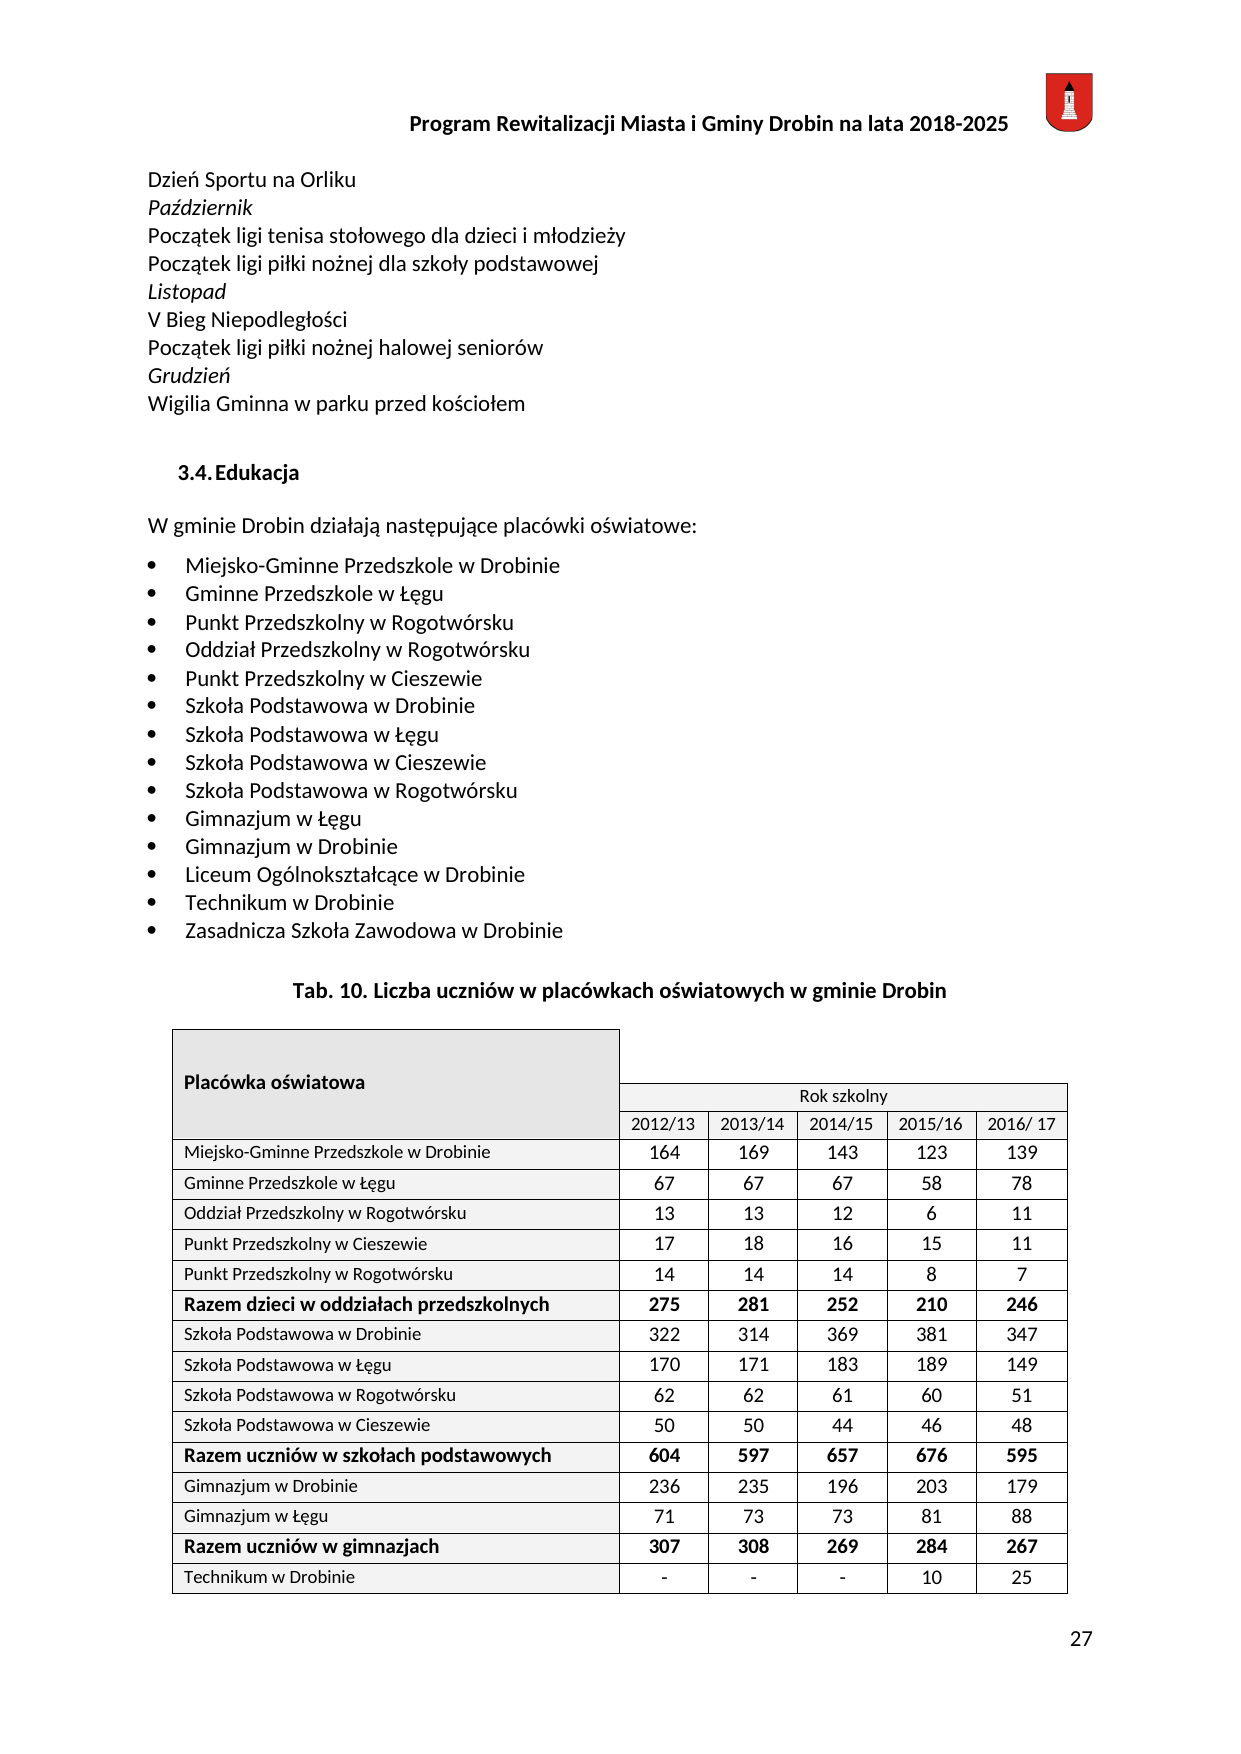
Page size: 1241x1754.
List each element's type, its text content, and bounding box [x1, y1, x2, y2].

table_cell 11 [977, 1200, 1067, 1229]
table_cell 51 [977, 1382, 1067, 1411]
table_cell 62 [709, 1382, 797, 1411]
table_cell - [798, 1564, 887, 1593]
list Zasadnicza Szkoła Zawodowa w Drobinie [148, 916, 1093, 944]
table_cell Szkoła Podstawowa w Rogotwórsku [173, 1382, 619, 1411]
table_cell 210 [888, 1291, 976, 1320]
table_cell 15 [888, 1230, 976, 1260]
table_cell - [620, 1564, 708, 1593]
table_cell 73 [709, 1503, 797, 1532]
text Grudzień [148, 361, 1093, 389]
table_cell 14 [798, 1261, 887, 1290]
table_cell 50 [620, 1412, 708, 1442]
list Miejsko-Gminne Przedszkole w Drobinie [148, 552, 1093, 579]
table_cell 369 [798, 1321, 887, 1351]
text Listopad [148, 277, 1093, 305]
table_cell 8 [888, 1261, 976, 1290]
table_cell 2014/15 [798, 1112, 887, 1138]
list Szkoła Podstawowa w Drobinie [148, 692, 1093, 720]
table_cell 139 [977, 1140, 1067, 1169]
table_cell Gimnazjum w Drobinie [173, 1473, 619, 1502]
list Oddział Przedszkolny w Rogotwórsku [148, 636, 1093, 664]
table_cell 10 [888, 1564, 976, 1593]
table_cell 657 [798, 1443, 887, 1472]
table_cell 2013/14 [709, 1112, 797, 1138]
table_cell Technikum w Drobinie [173, 1564, 619, 1593]
list Szkoła Podstawowa w Rogotwórsku [148, 776, 1093, 804]
table_header Placówka oświatowa [173, 1030, 619, 1138]
table_cell 347 [977, 1321, 1067, 1351]
table_cell 60 [888, 1382, 976, 1411]
table_cell 307 [620, 1534, 708, 1563]
table_cell 170 [620, 1352, 708, 1381]
list Edukacja [177, 458, 1093, 486]
table_cell 381 [888, 1321, 976, 1351]
table_cell 67 [709, 1170, 797, 1199]
text W gminie Drobin działają następujące placówki oświatowe: [148, 511, 1093, 539]
table_cell 314 [709, 1321, 797, 1351]
list Technikum w Drobinie [148, 888, 1093, 916]
text Dzień Sportu na Orliku [148, 165, 1093, 193]
table_cell 14 [709, 1261, 797, 1290]
table_cell 143 [798, 1140, 887, 1169]
table_cell 595 [977, 1443, 1067, 1472]
table_cell 269 [798, 1534, 887, 1563]
text Październik [148, 193, 1093, 221]
table_cell 123 [888, 1140, 976, 1169]
table_cell 71 [620, 1503, 708, 1532]
table_cell 322 [620, 1321, 708, 1351]
table_cell Miejsko-Gminne Przedszkole w Drobinie [173, 1140, 619, 1169]
table_cell - [709, 1564, 797, 1593]
table_cell 12 [798, 1200, 887, 1229]
table_cell Gimnazjum w Łęgu [173, 1503, 619, 1532]
table_cell Punkt Przedszkolny w Rogotwórsku [173, 1261, 619, 1290]
table_cell Gminne Przedszkole w Łęgu [173, 1170, 619, 1199]
table_cell 67 [798, 1170, 887, 1199]
table_cell Razem dzieci w oddziałach przedszkolnych [173, 1291, 619, 1320]
table_cell 183 [798, 1352, 887, 1381]
table_cell 171 [709, 1352, 797, 1381]
table_cell 13 [709, 1200, 797, 1229]
table_cell 604 [620, 1443, 708, 1472]
table_cell 81 [888, 1503, 976, 1532]
picture [1045, 73, 1093, 132]
table_cell 597 [709, 1443, 797, 1472]
table_cell 275 [620, 1291, 708, 1320]
text Początek ligi tenisa stołowego dla dzieci i młodzieży [148, 221, 1093, 249]
table_cell 88 [977, 1503, 1067, 1532]
table_cell 6 [888, 1200, 976, 1229]
table_cell 7 [977, 1261, 1067, 1290]
table_cell Szkoła Podstawowa w Drobinie [173, 1321, 619, 1351]
table_cell 252 [798, 1291, 887, 1320]
table_cell 17 [620, 1230, 708, 1260]
table_cell 267 [977, 1534, 1067, 1563]
table_cell 50 [709, 1412, 797, 1442]
table_cell 2015/16 [888, 1112, 976, 1138]
table_cell 284 [888, 1534, 976, 1563]
table_cell 235 [709, 1473, 797, 1502]
table_cell 58 [888, 1170, 976, 1199]
table_cell 2016/ 17 [977, 1112, 1067, 1138]
list Gminne Przedszkole w Łęgu [148, 579, 1093, 608]
table_cell 179 [977, 1473, 1067, 1502]
list Gimnazjum w Drobinie [148, 832, 1093, 860]
table_cell 246 [977, 1291, 1067, 1320]
list Tab. 10. Liczba uczniów w placówkach oświatowych w gminie Drobin [148, 976, 1093, 1004]
table_cell Rok szkolny [620, 1084, 1067, 1111]
list Szkoła Podstawowa w Cieszewie [148, 748, 1093, 776]
list Punkt Przedszkolny w Cieszewie [148, 664, 1093, 692]
table_cell 2012/13 [620, 1112, 708, 1138]
list Liceum Ogólnokształcące w Drobinie [148, 860, 1093, 888]
table_cell 73 [798, 1503, 887, 1532]
table_cell 48 [977, 1412, 1067, 1442]
list Punkt Przedszkolny w Rogotwórsku [148, 608, 1093, 636]
table_cell 164 [620, 1140, 708, 1169]
table_cell 44 [798, 1412, 887, 1442]
table_cell Razem uczniów w gimnazjach [173, 1534, 619, 1563]
text Początek ligi piłki nożnej dla szkoły podstawowej [148, 249, 1093, 277]
table_cell Oddział Przedszkolny w Rogotwórsku [173, 1200, 619, 1229]
table_cell Razem uczniów w szkołach podstawowych [173, 1443, 619, 1472]
text V Bieg Niepodległości [148, 305, 1093, 333]
list Szkoła Podstawowa w Łęgu [148, 720, 1093, 748]
table_cell 11 [977, 1230, 1067, 1260]
table_cell 78 [977, 1170, 1067, 1199]
table_cell 18 [709, 1230, 797, 1260]
table_cell 281 [709, 1291, 797, 1320]
table_cell 61 [798, 1382, 887, 1411]
table_cell 189 [888, 1352, 976, 1381]
table_cell 308 [709, 1534, 797, 1563]
table_cell 13 [620, 1200, 708, 1229]
table_cell 62 [620, 1382, 708, 1411]
table_cell 25 [977, 1564, 1067, 1593]
table_cell 196 [798, 1473, 887, 1502]
table_cell 16 [798, 1230, 887, 1260]
list Gimnazjum w Łęgu [148, 804, 1093, 832]
table_cell 46 [888, 1412, 976, 1442]
table_cell 203 [888, 1473, 976, 1502]
text Wigilia Gminna w parku przed kościołem [148, 389, 1093, 417]
table_cell 236 [620, 1473, 708, 1502]
table_cell 169 [709, 1140, 797, 1169]
table_cell Punkt Przedszkolny w Cieszewie [173, 1230, 619, 1260]
table_cell 14 [620, 1261, 708, 1290]
table_cell 676 [888, 1443, 976, 1472]
text Początek ligi piłki nożnej halowej seniorów [148, 333, 1093, 361]
table_cell 149 [977, 1352, 1067, 1381]
table_cell Szkoła Podstawowa w Łęgu [173, 1352, 619, 1381]
table_cell 67 [620, 1170, 708, 1199]
table_cell Szkoła Podstawowa w Cieszewie [173, 1412, 619, 1442]
